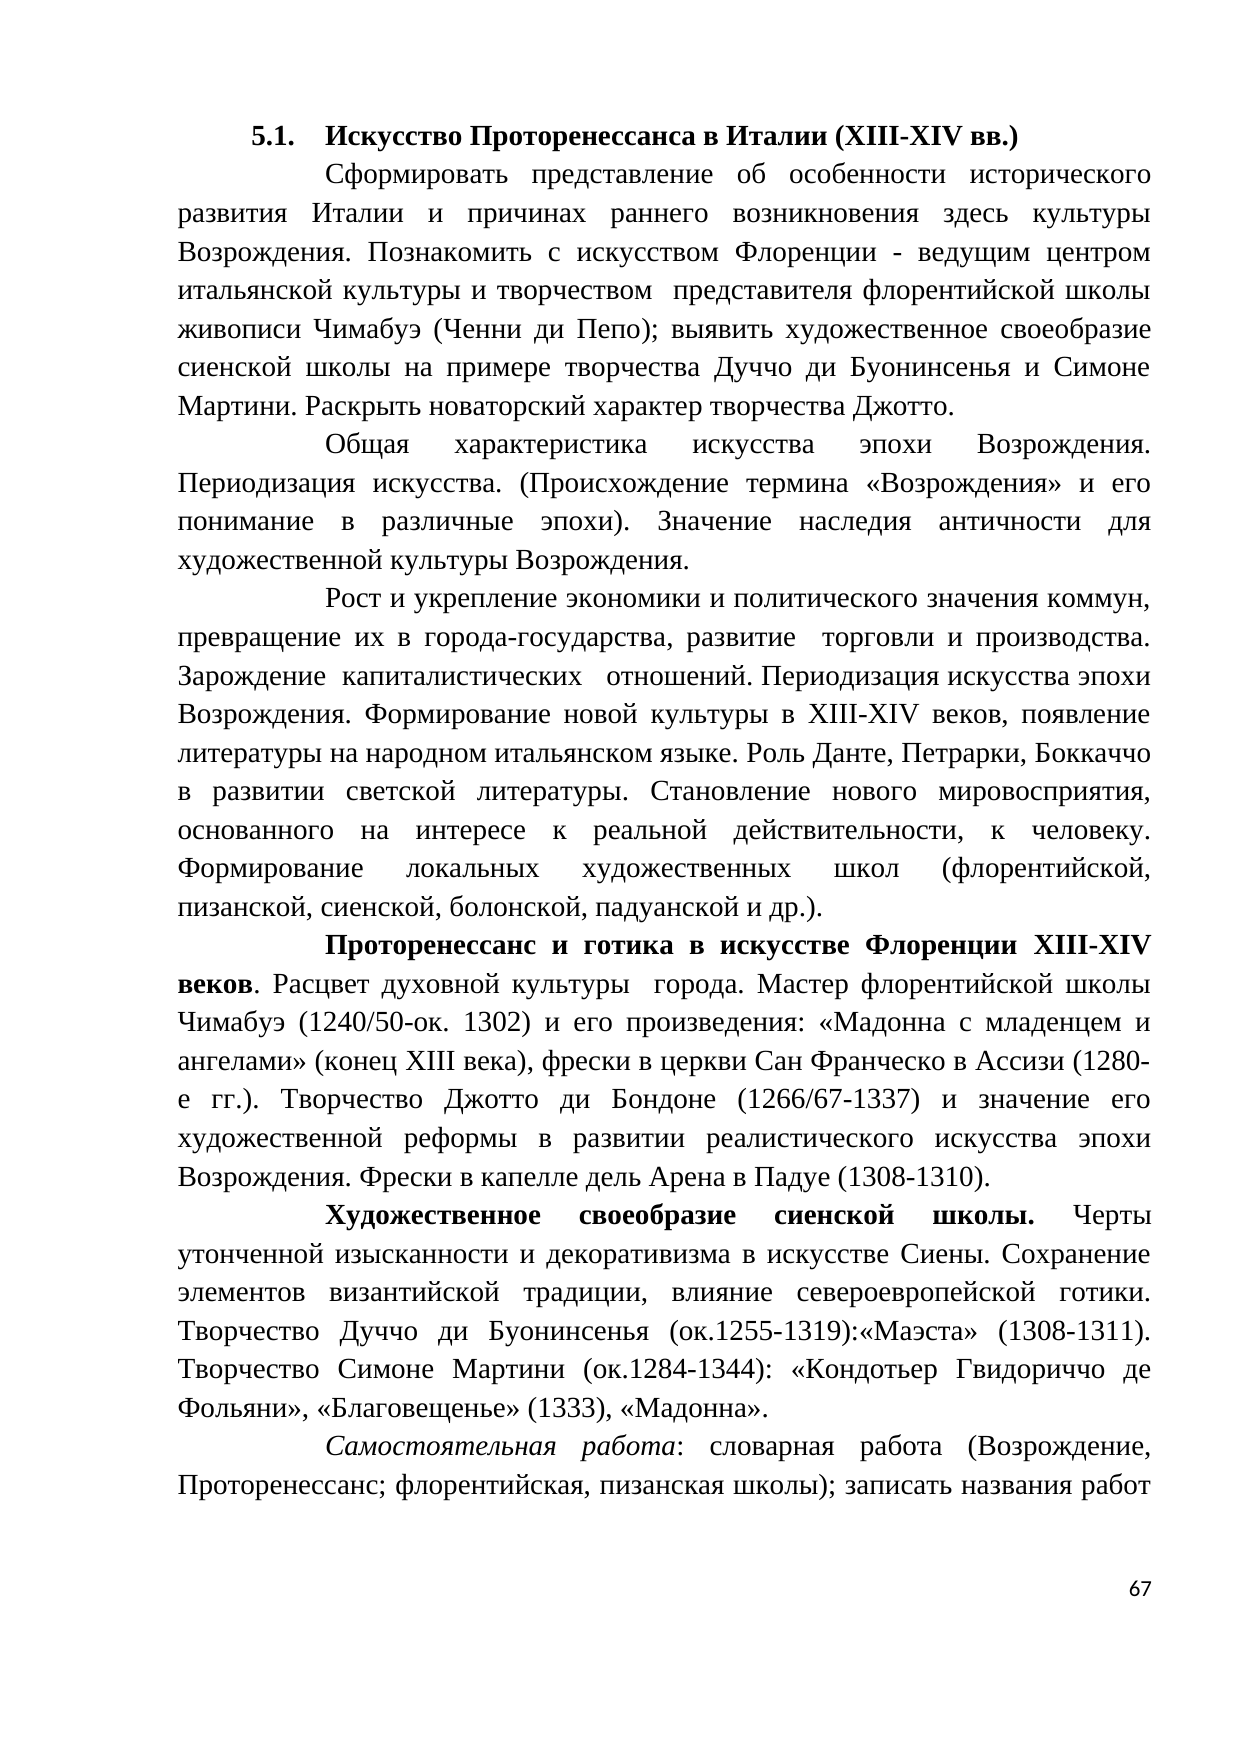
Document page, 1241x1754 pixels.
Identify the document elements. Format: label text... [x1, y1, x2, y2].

text Общая характеристика искусства эпохи Возрождения. Периодизация искусства. (Происхождение термина «Возрождения» и его понимание в различные эпохи). Значение наследия античности для художественной культуры Возрождения. [177, 426, 1152, 576]
text Сформировать представление об особенности исторического развития Италии и причинах раннего возникновения здесь культуры Возрождения. Познакомить с искусством Флоренции - ведущим центром итальянской культуры и творчеством представителя флорентийской школы живописи Чимабуэ (Ченни ди Пепо); выявить художественное своеобразие сиенской школы на примере творчества Дуччо ди Буонинсенья и Симоне Мартини. Раскрыть новаторский характер творчества Джотто. [177, 157, 1152, 421]
text Рост и укрепление экономики и политического значения коммун, превращение их в города-государства, развитие торговли и производства. Зарождение капиталистических отношений. Периодизация искусства эпохи Возрождения. Формирование новой культуры в XIII-XIV веков, появление литературы на народном итальянском языке. Роль Данте, Петрарки, Боккаччо в развитии светской литературы. Становление нового мировосприятия, основанного на интересе к реальной действительности, к человеку. Формирование локальных художественных школ (флорентийской, пизанской, сиенской, болонской, падуанской и др.). [177, 581, 1152, 922]
text Проторенессанс и готика в искусстве Флоренции XIII-ХIV веков. Расцвет духовной культуры города. Мастер флорентийской школы Чимабуэ (1240/50-ок. 1302) и его произведения: «Мадонна с младенцем и ангелами» (конец XIII века), фрески в церкви Сан Франческо в Ассизи (1280-е гг.). Творчество Джотто ди Бондоне (1266/67-1337) и значение его художественной реформы в развитии реалистического искусства эпохи Возрождения. Фрески в капелле дель Арена в Падуе (1308-1310). [177, 927, 1152, 1192]
text 5.1. Искусство Проторенессанса в Италии (XIII-XIV вв.) [177, 118, 1152, 152]
text Художественное своеобразие сиенской школы. Черты утонченной изысканности и декоративизма в искусстве Сиены. Сохранение элементов византийской традиции, влияние североевропейской готики. Творчество Дуччо ди Буонинсенья (ок.1255-1319):«Маэста» (1308-1311). Творчество Симоне Мартини (ок.1284-1344): «Кондотьер Гвидориччо де Фольяни», «Благовещенье» (1333), «Мадонна». [177, 1197, 1152, 1423]
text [177, 1428, 1152, 1501]
